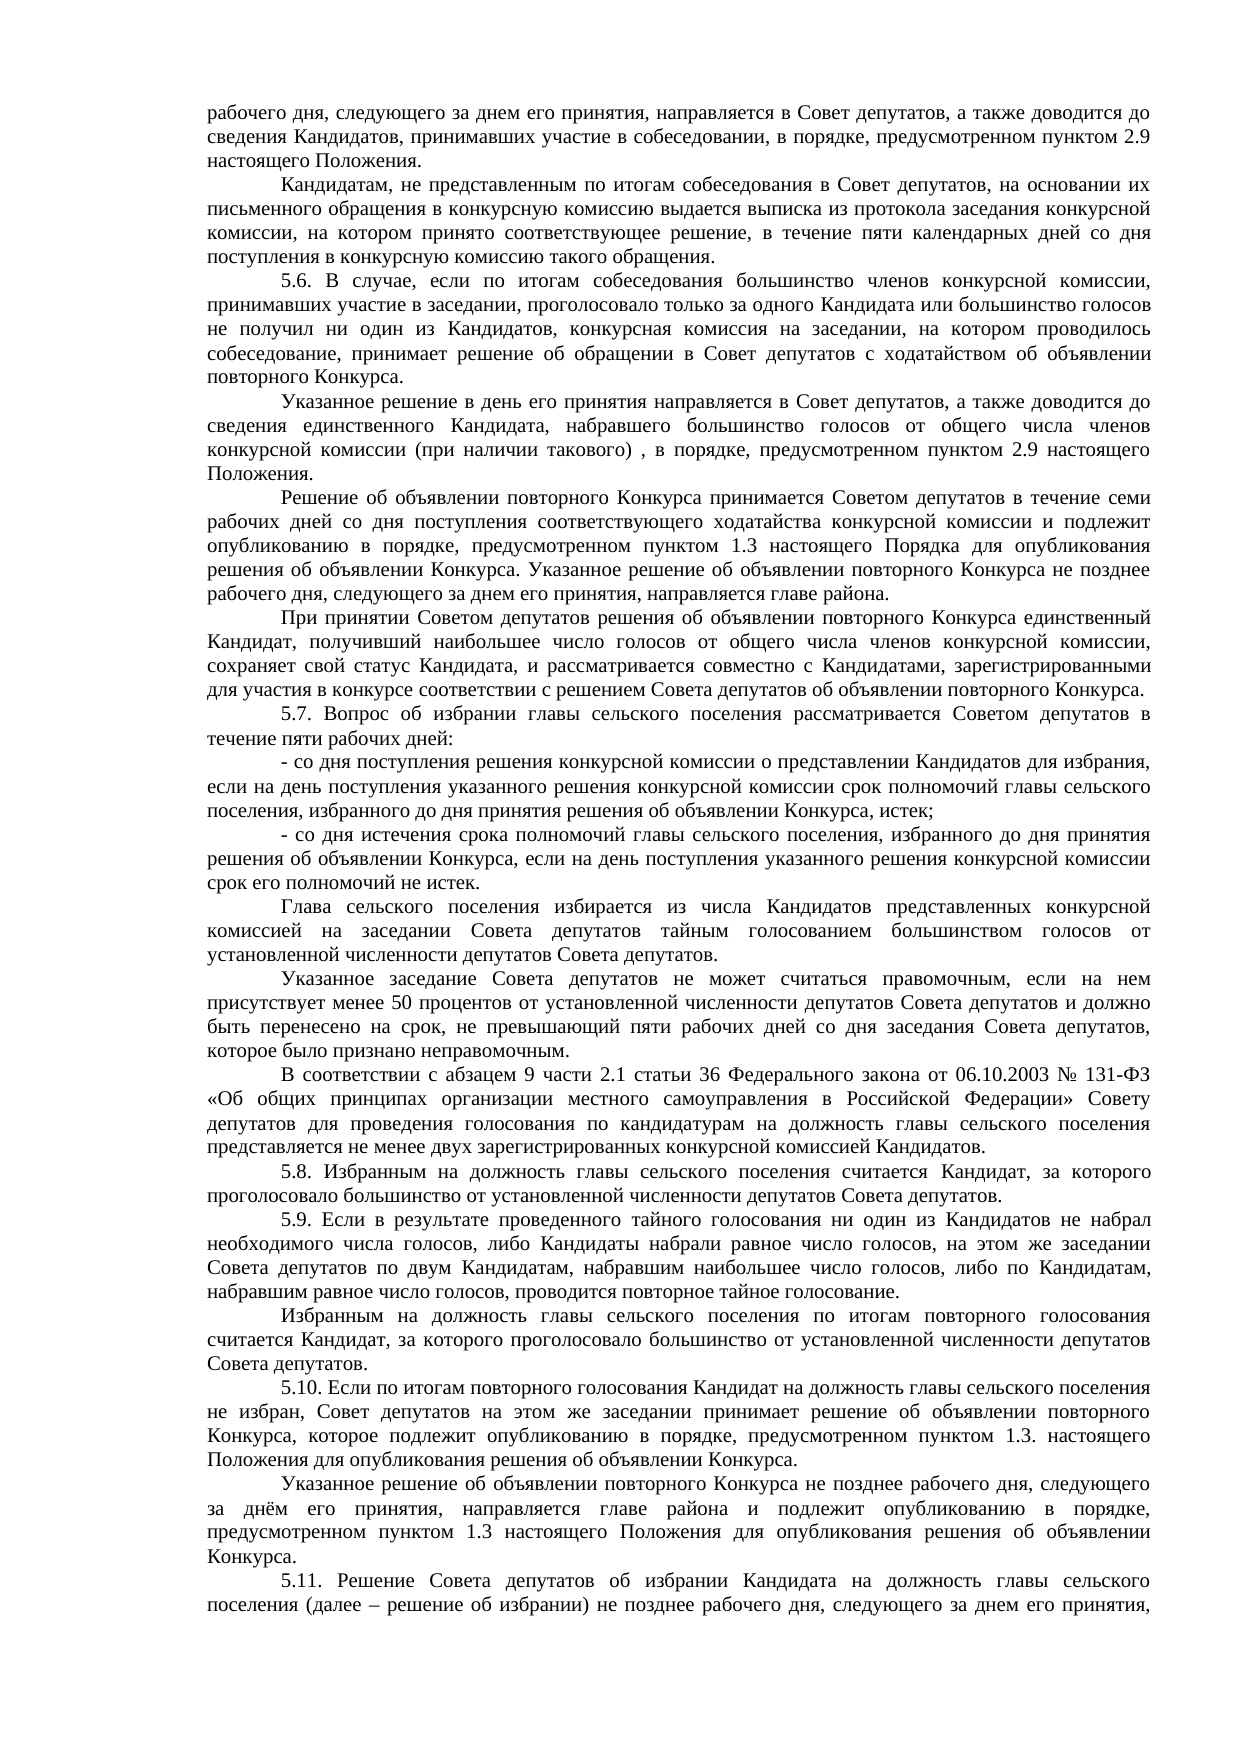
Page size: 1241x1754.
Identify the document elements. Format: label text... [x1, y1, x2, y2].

text В соответствии с абзацем 9 части 2.1 статьи 36 Федерального закона от 06.10.2003 № 131-ФЗ «Об общих принципах организации местного самоуправления в Российской Федерации» Совету депутатов для проведения голосования по кандидатурам на должность главы сельского поселения представляется не менее двух зарегистрированных конкурсной комиссией Кандидатов. [207, 1062, 1152, 1158]
text - со дня истечения срока полномочий главы сельского поселения, избранного до дня принятия решения об объявлении Конкурса, если на день поступления указанного решения конкурсной комиссии срок его полномочий не истек. [207, 822, 1152, 894]
text Избранным на должность главы сельского поселения по итогам повторного голосования считается Кандидат, за которого проголосовало большинство от установленной численности депутатов Совета депутатов. [207, 1303, 1152, 1375]
text Указанное решение в день его принятия направляется в Совет депутатов, а также доводится до сведения единственного Кандидата, набравшего большинство голосов от общего числа членов конкурсной комиссии (при наличии такового) , в порядке, предусмотренном пунктом 2.9 настоящего Положения. [207, 388, 1152, 485]
text Глава сельского поселения избирается из числа Кандидатов представленных конкурсной комиссией на заседании Совета депутатов тайным голосованием большинством голосов от установленной численности депутатов Совета депутатов. [207, 894, 1152, 966]
text Решение об объявлении повторного Конкурса принимается Советом депутатов в течение семи рабочих дней со дня поступления соответствующего ходатайства конкурсной комиссии и подлежит опубликованию в порядке, предусмотренном пунктом 1.3 настоящего Порядка для опубликования решения об объявлении Конкурса. Указанное решение об объявлении повторного Конкурса не позднее рабочего дня, следующего за днем его принятия, направляется главе района. [207, 485, 1152, 605]
text 5.7. Вопрос об избрании главы сельского поселения рассматривается Советом депутатов в течение пяти рабочих дней: [207, 701, 1152, 749]
text 5.6. В случае, если по итогам собеседования большинство членов конкурсной комиссии, принимавших участие в заседании, проголосовало только за одного Кандидата или большинство голосов не получил ни один из Кандидатов, конкурсная комиссия на заседании, на котором проводилось собеседование, принимает решение об обращении в Совет депутатов с ходатайством об объявлении повторного Конкурса. [207, 268, 1152, 388]
text При принятии Советом депутатов решения об объявлении повторного Конкурса единственный Кандидат, получивший наибольшее число голосов от общего числа членов конкурсной комиссии, сохраняет свой статус Кандидата, и рассматривается совместно с Кандидатами, зарегистрированными для участия в конкурсе соответствии с решением Совета депутатов об объявлении повторного Конкурса. [207, 605, 1152, 701]
text 5.10. Если по итогам повторного голосования Кандидат на должность главы сельского поселения не избран, Совет депутатов на этом же заседании принимает решение об объявлении повторного Конкурса, которое подлежит опубликованию в порядке, предусмотренном пунктом 1.3. настоящего Положения для опубликования решения об объявлении Конкурса. [207, 1375, 1152, 1471]
text 5.9. Если в результате проведенного тайного голосования ни один из Кандидатов не набрал необходимого числа голосов, либо Кандидаты набрали равное число голосов, на этом же заседании Совета депутатов по двум Кандидатам, набравшим наибольшее число голосов, либо по Кандидатам, набравшим равное число голосов, проводится повторное тайное голосование. [207, 1207, 1152, 1303]
text Указанное решение об объявлении повторного Конкурса не позднее рабочего дня, следующего за днём его принятия, направляется главе района и подлежит опубликованию в порядке, предусмотренном пунктом 1.3 настоящего Положения для опубликования решения об объявлении Конкурса. [207, 1471, 1152, 1568]
text - со дня поступления решения конкурсной комиссии о представлении Кандидатов для избрания, если на день поступления указанного решения конкурсной комиссии срок полномочий главы сельского поселения, избранного до дня принятия решения об объявлении Конкурса, истек; [207, 749, 1152, 822]
text 5.8. Избранным на должность главы сельского поселения считается Кандидат, за которого проголосовало большинство от установленной численности депутатов Совета депутатов. [207, 1158, 1152, 1207]
text Кандидатам, не представленным по итогам собеседования в Совет депутатов, на основании их письменного обращения в конкурсную комиссию выдается выписка из протокола заседания конкурсной комиссии, на котором принято соответствующее решение, в течение пяти календарных дней со дня поступления в конкурсную комиссию такого обращения. [207, 172, 1152, 268]
text Указанное заседание Совета депутатов не может считаться правомочным, если на нем присутствует менее 50 процентов от установленной численности депутатов Совета депутатов и должно быть перенесено на срок, не превышающий пяти рабочих дней со дня заседания Совета депутатов, которое было признано неправомочным. [207, 966, 1152, 1062]
